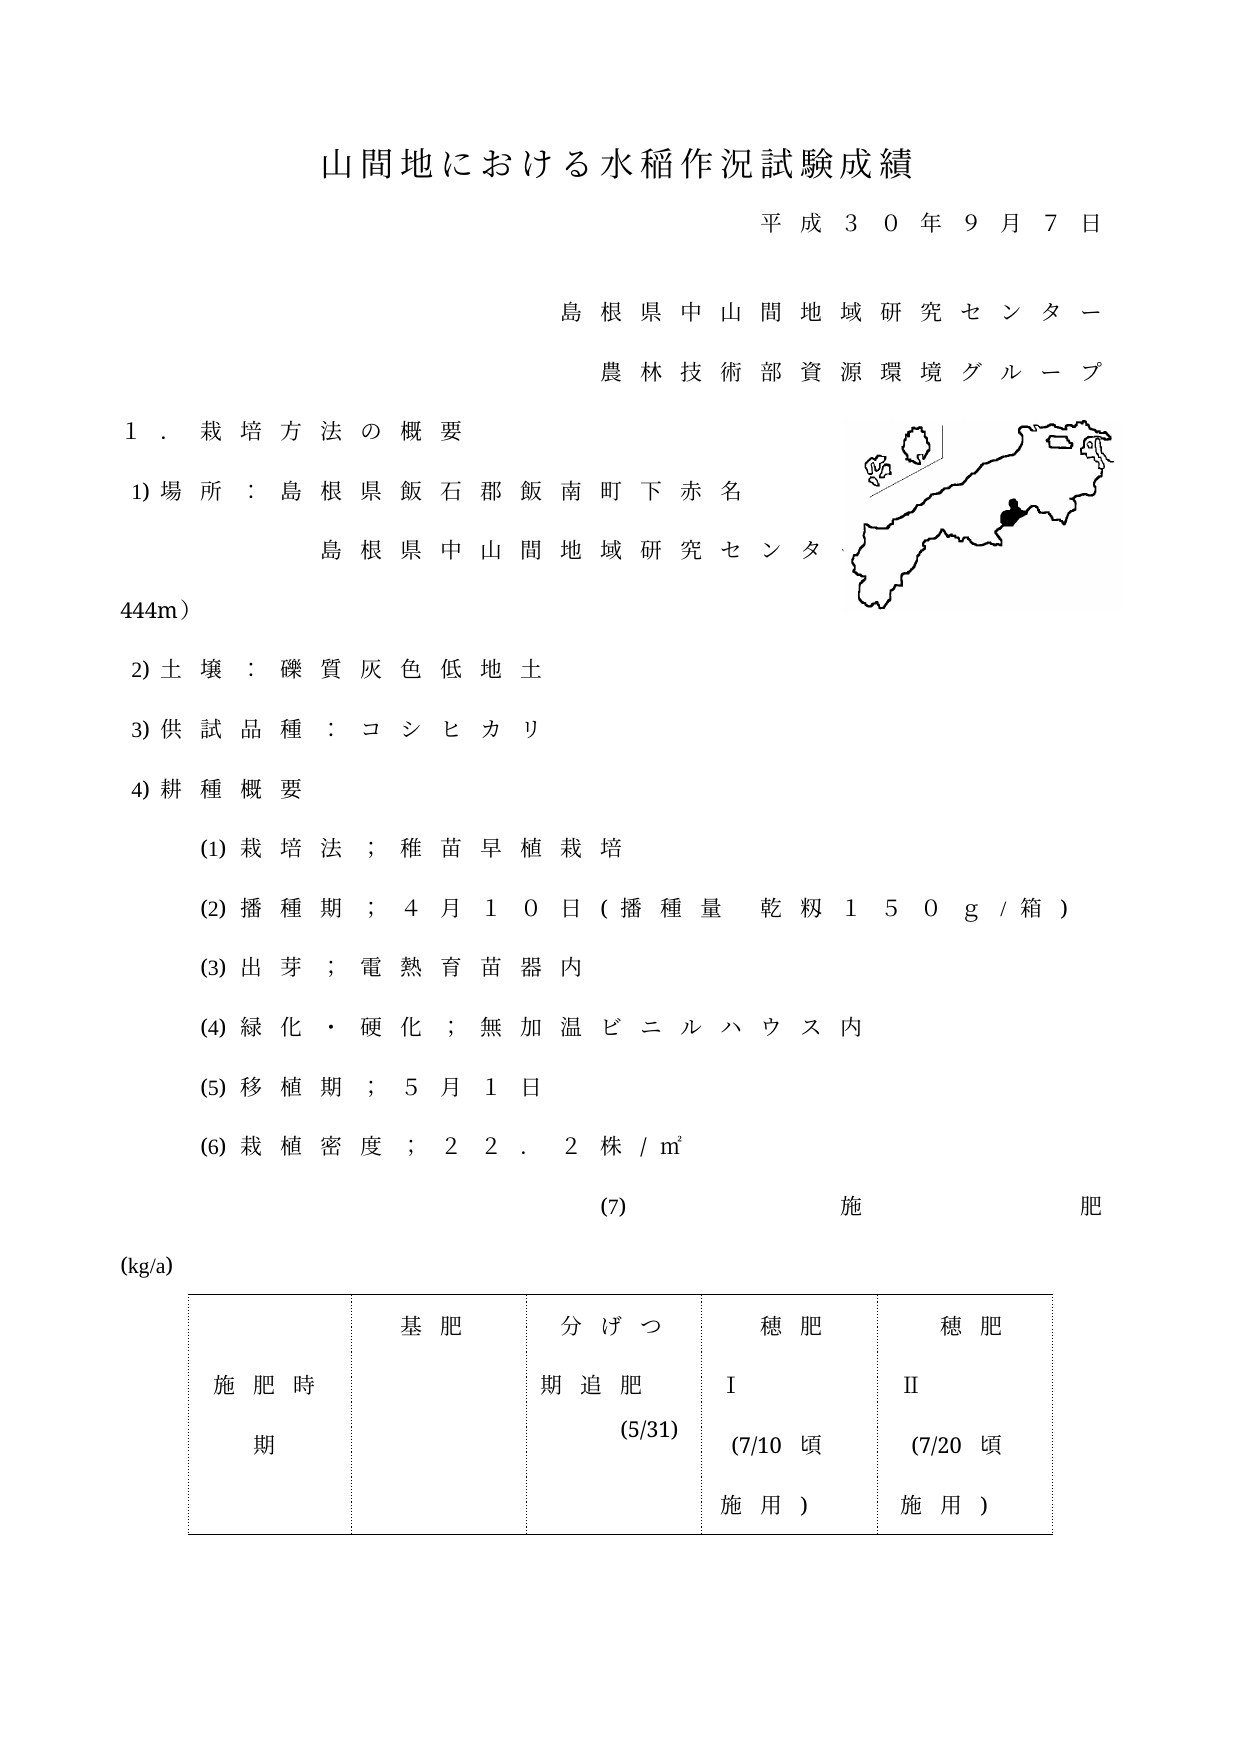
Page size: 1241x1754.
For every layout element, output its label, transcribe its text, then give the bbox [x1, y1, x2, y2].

text 農林技術部資源環境グループ [120, 341, 1120, 400]
table_header 穂肥Ⅱ (7/20頃施用) [877, 1295, 1052, 1533]
text 平成３０年９月７日 [120, 192, 1120, 251]
text 島根県中山間地域研究センター [120, 281, 1120, 341]
table_header 穂肥Ⅰ (7/10頃施用) [702, 1295, 877, 1533]
text 島根県中山間地域研究センター圃場（標高；444m） [120, 519, 1120, 639]
text 4)耕種概要 [120, 758, 1120, 817]
text 2)土壌：礫質灰色低地土 [120, 639, 1120, 698]
table_header 基肥 [351, 1295, 527, 1533]
text 山間地における水稲作況試験成績 [120, 132, 1120, 192]
text (3)出芽；電熱育苗器内 [120, 937, 1120, 996]
table_header 分げつ期追肥 (5/31) [527, 1295, 702, 1533]
text (4)緑化・硬化；無加温ビニルハウス内 [120, 996, 1120, 1056]
text (2)播種期；４月１０日(播種量 乾籾１５０ｇ/箱) [120, 877, 1120, 937]
text (1)栽培法；稚苗早植栽培 [120, 817, 1120, 877]
table_header 施肥時期 [188, 1295, 351, 1533]
text １．栽培方法の概要 [120, 400, 1120, 460]
text (5)移植期；５月１日 [120, 1056, 1120, 1115]
text (7)施肥 (kg/a) [120, 1175, 1120, 1294]
text 3)供試品種：コシヒカリ [120, 698, 1120, 758]
text (6)栽植密度；２２．２株/㎡ [120, 1115, 1120, 1175]
text 1)場所：島根県飯石郡飯南町下赤名 [120, 460, 843, 519]
picture [843, 419, 1124, 613]
